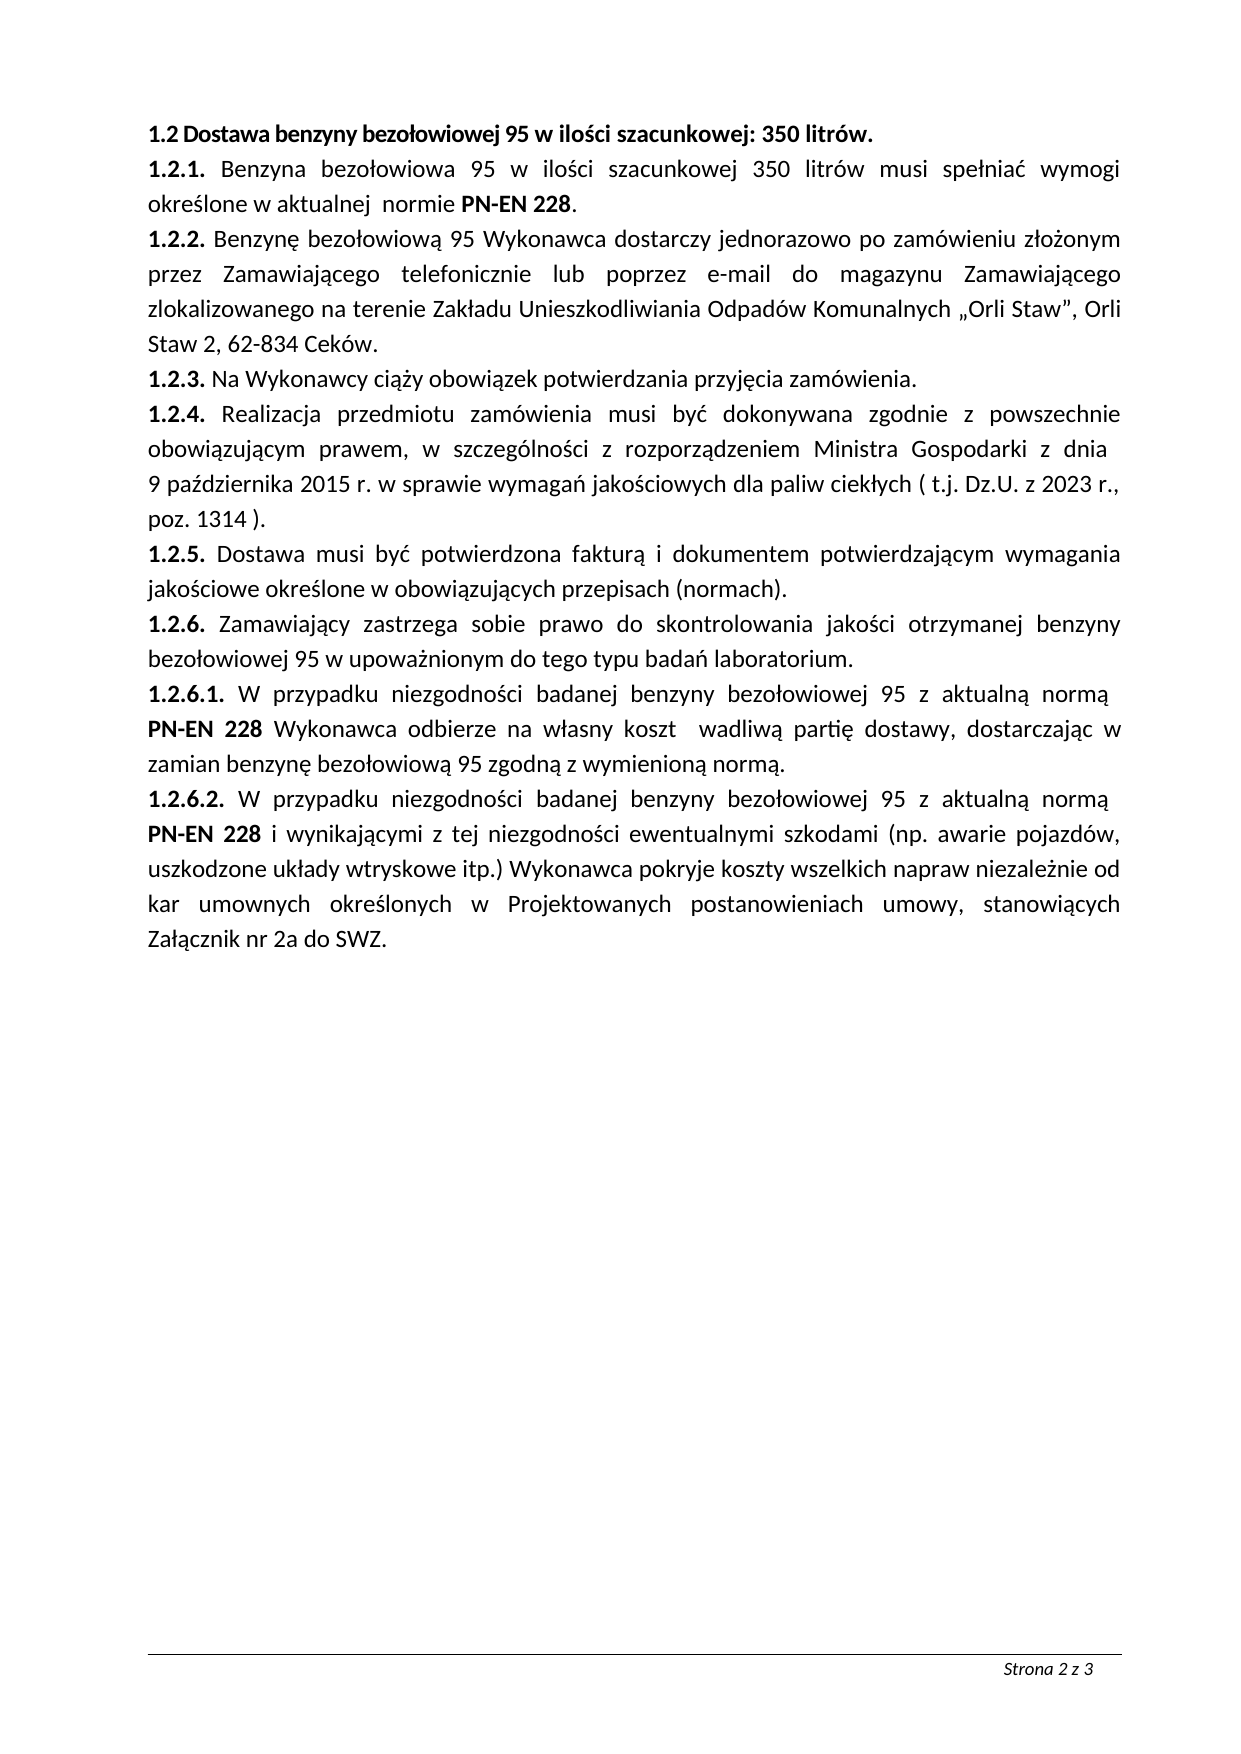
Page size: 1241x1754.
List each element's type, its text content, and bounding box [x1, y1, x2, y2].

text 1.2.1. Benzyna bezołowiowa 95 w ilości szacunkowej 350 litrów musi spełniać wymogi określone w aktualnej normie PN-EN 228. [148, 153, 1122, 219]
text 1.2.6.1. W przypadku niezgodności badanej benzyny bezołowiowej 95 z aktualną normą PN-EN 228 Wykonawca odbierze na własny koszt wadliwą partię dostawy, dostarczając w zamian benzynę bezołowiową 95 zgodną z wymienioną normą. [148, 678, 1122, 779]
text 1.2.6. Zamawiający zastrzega sobie prawo do skontrolowania jakości otrzymanej benzyny bezołowiowej 95 w upoważnionym do tego typu badań laboratorium. [148, 608, 1122, 674]
text 1.2.2. Benzynę bezołowiową 95 Wykonawca dostarczy jednorazowo po zamówieniu złożonym przez Zamawiającego telefonicznie lub poprzez e-mail do magazynu Zamawiającego zlokalizowanego na terenie Zakładu Unieszkodliwiania Odpadów Komunalnych „Orli Staw”, Orli Staw 2, 62-834 Ceków. [148, 223, 1122, 359]
text 1.2.4. Realizacja przedmiotu zamówienia musi być dokonywana zgodnie z powszechnie obowiązującym prawem, w szczególności z rozporządzeniem Ministra Gospodarki z dnia 9 października 2015 r. w sprawie wymagań jakościowych dla paliw ciekłych ( t.j. Dz.U. z 2023 r., poz. 1314 ). [148, 398, 1122, 534]
text 1.2 Dostawa benzyny bezołowiowej 95 w ilości szacunkowej: 350 litrów. [148, 118, 1122, 149]
text 1.2.5. Dostawa musi być potwierdzona fakturą i dokumentem potwierdzającym wymagania jakościowe określone w obowiązujących przepisach (normach). [148, 538, 1122, 604]
text 1.2.6.2. W przypadku niezgodności badanej benzyny bezołowiowej 95 z aktualną normą PN-EN 228 i wynikającymi z tej niezgodności ewentualnymi szkodami (np. awarie pojazdów, uszkodzone układy wtryskowe itp.) Wykonawca pokryje koszty wszelkich napraw niezależnie od kar umownych określonych w Projektowanych postanowieniach umowy, stanowiących Załącznik nr 2a do SWZ. [148, 783, 1122, 954]
text 1.2.3. Na Wykonawcy ciąży obowiązek potwierdzania przyjęcia zamówienia. [148, 363, 1122, 394]
